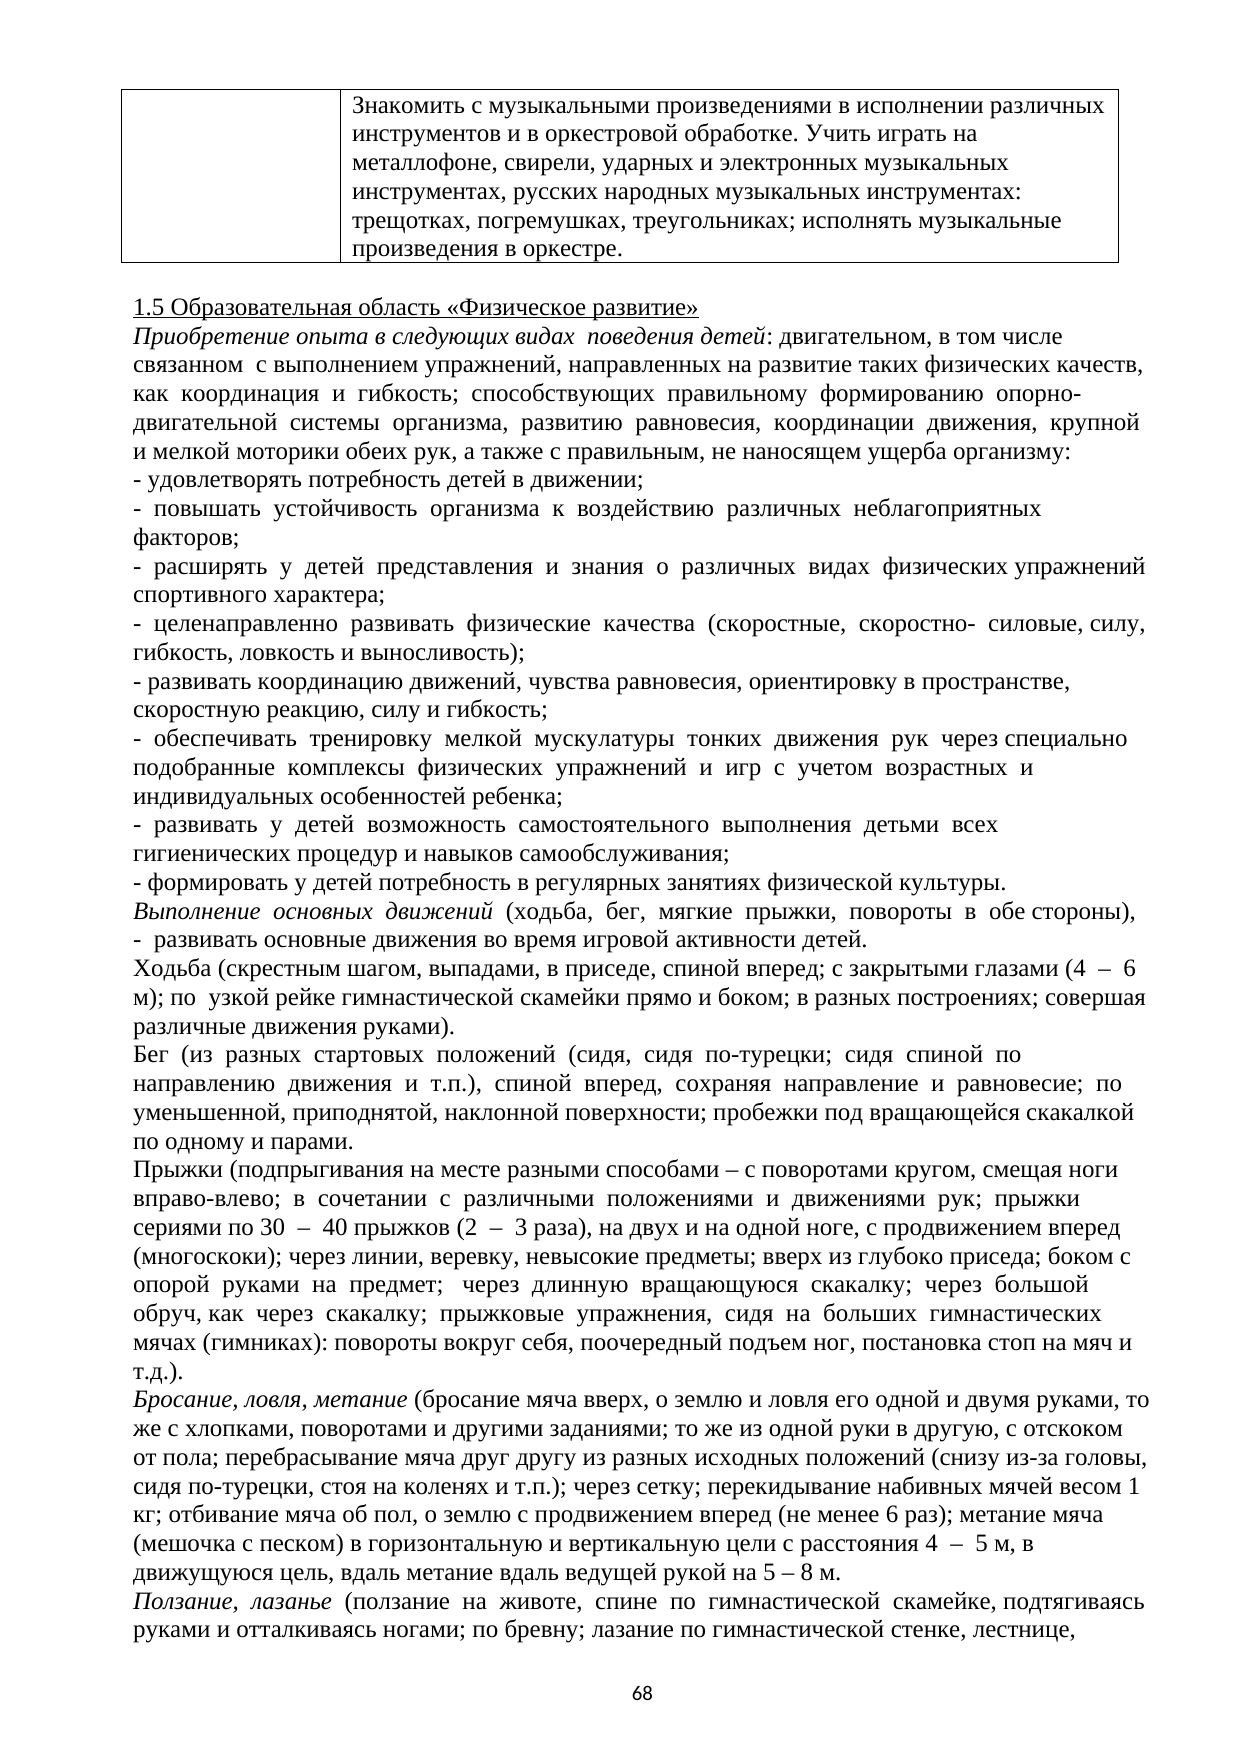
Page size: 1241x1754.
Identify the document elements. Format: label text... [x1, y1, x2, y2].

text Приобретение опыта в следующих видах поведения детей: двигательном, в том числе связанном с выполнением упражнений, направленных на развитие таких физических качеств, как координация и гибкость; способствующих правильному формированию опорно-двигательной системы организма, развитию равновесия, координации движения, крупной и мелкой моторики обеих рук, а также с правильным, не наносящем ущерба организму: [133, 321, 1151, 464]
text Прыжки (подпрыгивания на месте разными способами – с поворотами кругом, смещая ноги вправо-влево; в сочетании с различными положениями и движениями рук; прыжки сериями по 30 – 40 прыжков (2 – 3 раза), на двух и на одной ноге, с продвижением вперед (многоскоки); через линии, веревку, невысокие предметы; вверх из глубоко приседа; боком с опорой руками на предмет; через длинную вращающуюся скакалку; через большой обруч, как через скакалку; прыжковые упражнения, сидя на больших гимнастических мячах (гимниках): повороты вокруг себя, поочередный подъем ног, постановка стоп на мяч и т.д.). [133, 1154, 1151, 1384]
text Выполнение основных движений (ходьба, бег, мягкие прыжки, повороты в обе стороны), [133, 896, 1151, 924]
text - расширять у детей представления и знания о различных видах физических упражнений спортивного характера; [133, 551, 1151, 608]
text - формировать у детей потребность в регулярных занятиях физической культуры. [133, 867, 1151, 896]
text - целенаправленно развивать физические качества (скоростные, скоростно- силовые, силу, гибкость, ловкость и выносливость); [133, 608, 1151, 666]
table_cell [122, 90, 340, 262]
text - развивать основные движения во время игровой активности детей. [133, 924, 1151, 953]
text 1.5 Образовательная область «Физическое развитие» [133, 292, 1151, 321]
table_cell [341, 90, 1118, 262]
text Бег (из разных стартовых положений (сидя, сидя по-турецки; сидя спиной по направлению движения и т.п.), спиной вперед, сохраняя направление и равновесие; по уменьшенной, приподнятой, наклонной поверхности; пробежки под вращающейся скакалкой по одному и парами. [133, 1039, 1151, 1154]
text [133, 1586, 1151, 1643]
text - развивать координацию движений, чувства равновесия, ориентировку в пространстве, скоростную реакцию, силу и гибкость; [133, 666, 1151, 723]
text - развивать у детей возможность самостоятельного выполнения детьми всех гигиенических процедур и навыков самообслуживания; [133, 809, 1151, 867]
text Бросание, ловля, метание (бросание мяча вверх, о землю и ловля его одной и двумя руками, то же с хлопками, поворотами и другими заданиями; то же из одной руки в другую, с отскоком от пола; перебрасывание мяча друг другу из разных исходных положений (снизу из-за головы, сидя по-турецки, стоя на коленях и т.п.); через сетку; перекидывание набивных мячей весом 1 кг; отбивание мяча об пол, о землю с продвижением вперед (не менее 6 раз); метание мяча (мешочка с песком) в горизонтальную и вертикальную цели с расстояния 4 – 5 м, в движущуюся цель, вдаль метание вдаль ведущей рукой на 5 – 8 м. [133, 1384, 1151, 1586]
text - обеспечивать тренировку мелкой мускулатуры тонких движения рук через специально подобранные комплексы физических упражнений и игр с учетом возрастных и индивидуальных особенностей ребенка; [133, 723, 1151, 809]
text - повышать устойчивость организма к воздействию различных неблагоприятных факторов; [133, 493, 1151, 551]
text Ходьба (скрестным шагом, выпадами, в приседе, спиной вперед; с закрытыми глазами (4 – 6 м); по узкой рейке гимнастической скамейки прямо и боком; в разных построениях; совершая различные движения руками). [133, 953, 1151, 1039]
text - удовлетворять потребность детей в движении; [133, 464, 1151, 493]
